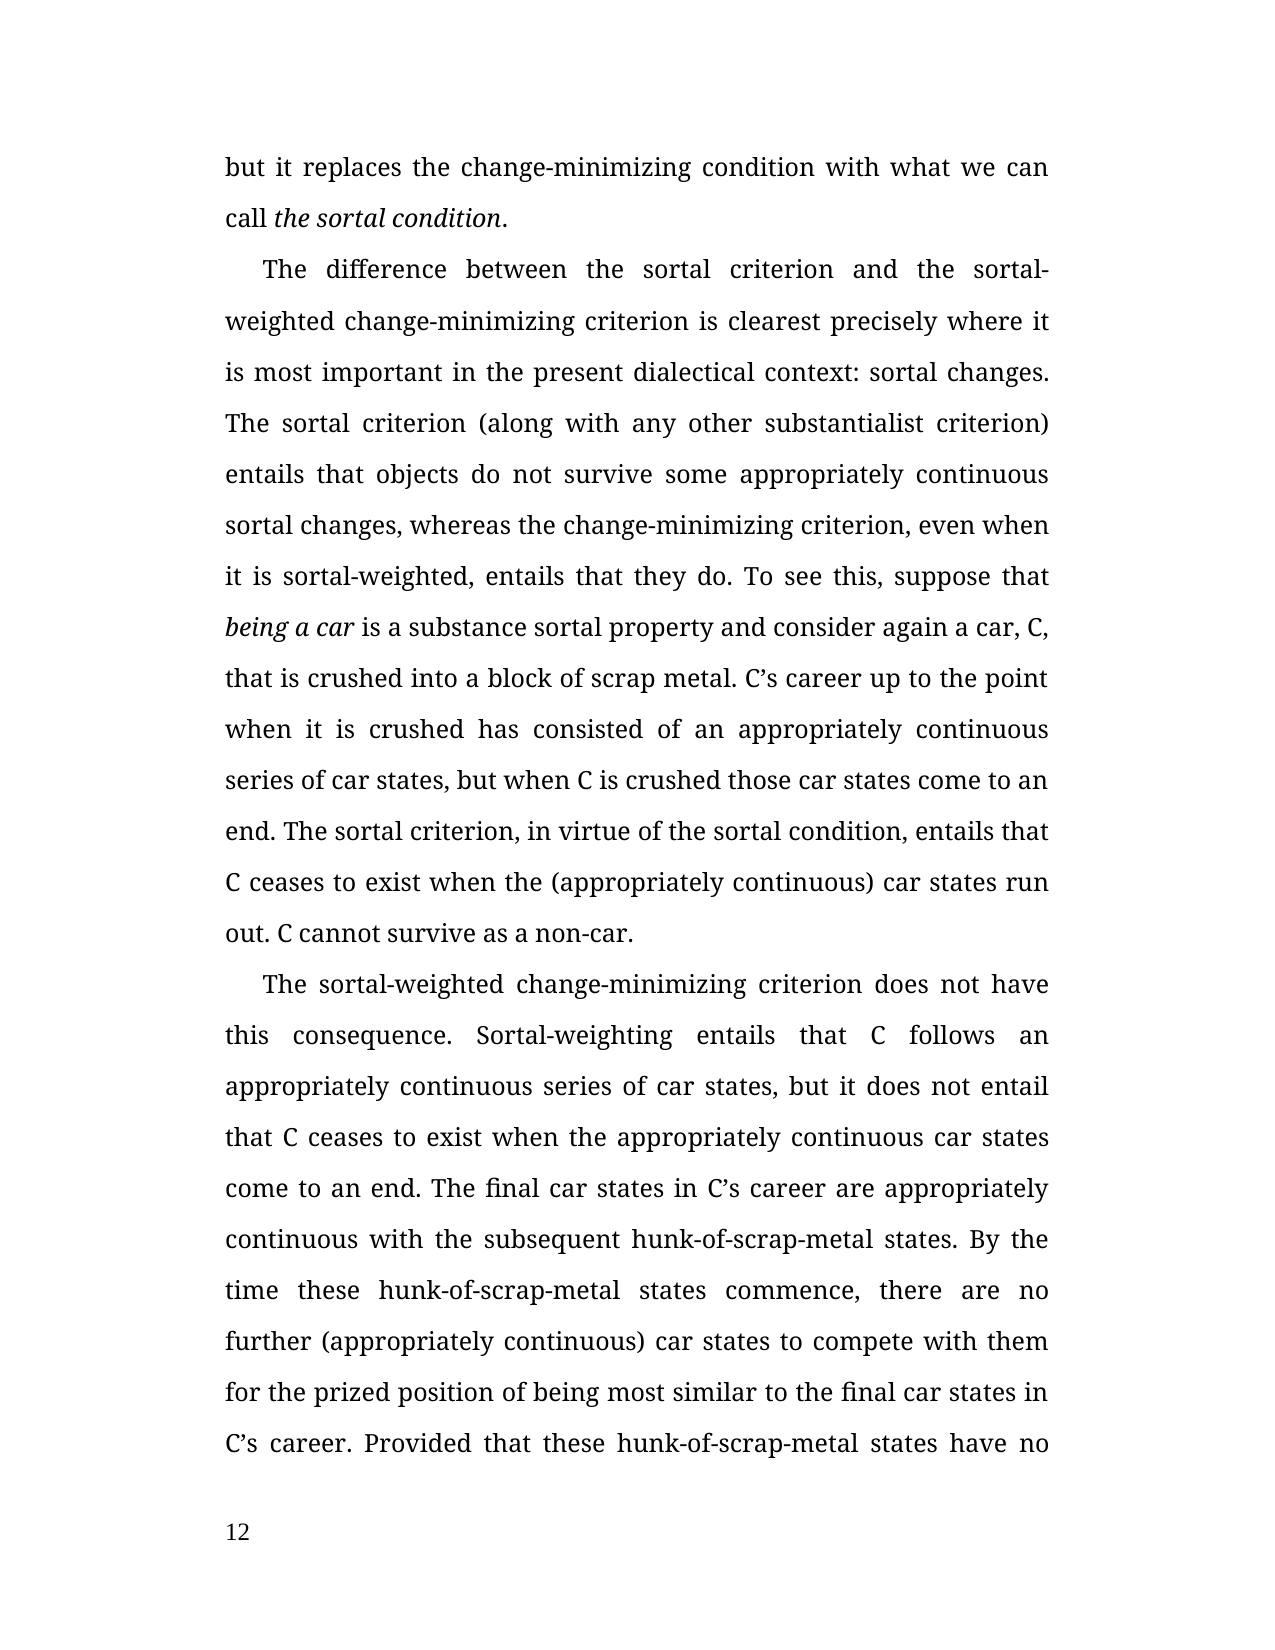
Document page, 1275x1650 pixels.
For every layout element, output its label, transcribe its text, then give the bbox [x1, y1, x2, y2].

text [225, 150, 1050, 235]
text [225, 967, 1050, 1460]
text The difference between the sortal criterion and the sortal-weighted change-minimizing criterion is clearest precisely where it is most important in the present dialectical context: sortal changes. The sortal criterion (along with any other substantialist criterion) entails that objects do not survive some appropriately continuous sortal changes, whereas the change-minimizing criterion, even when it is sortal-weighted, entails that they do. To see this, suppose that being a car is a substance sortal property and consider again a car, C, that is crushed into a block of scrap metal. C’s career up to the point when it is crushed has consisted of an appropriately continuous series of car states, but when C is crushed those car states come to an end. The sortal criterion, in virtue of the sortal condition, entails that C ceases to exist when the (appropriately continuous) car states run out. C cannot survive as a non-car. [225, 252, 1050, 950]
